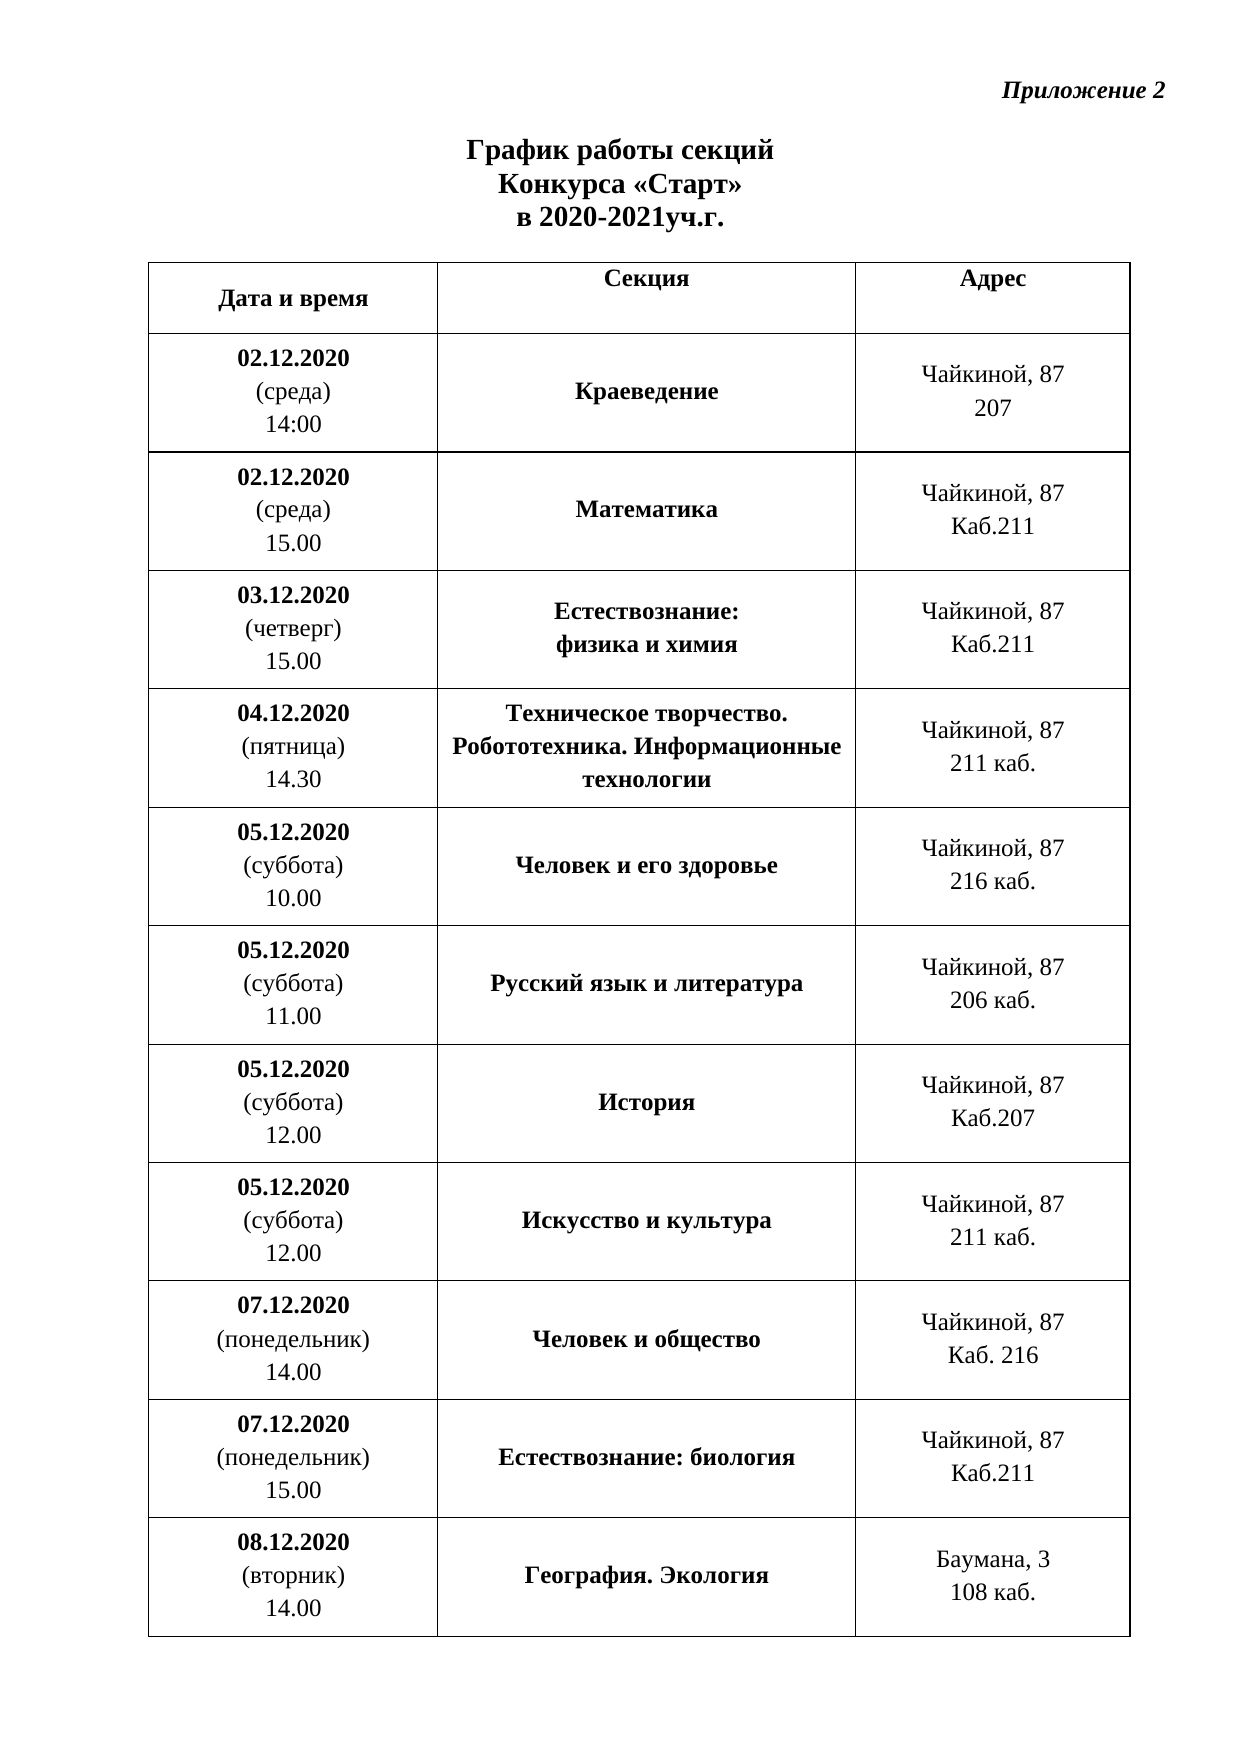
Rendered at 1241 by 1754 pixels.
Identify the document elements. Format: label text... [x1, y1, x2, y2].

table_cell 05.12.2020 (суббота) 11.00 [149, 926, 437, 1043]
table_cell 04.12.2020 (пятница) 14.30 [149, 689, 437, 807]
text Приложение 2 [75, 75, 1165, 104]
table_cell Математика [438, 453, 855, 570]
text Конкурса «Старт» [75, 166, 1165, 199]
table_cell Русский язык и литература [438, 926, 855, 1043]
table_cell 08.12.2020 (вторник) 14.00 [149, 1518, 437, 1636]
table_cell Естествознание: биология [438, 1400, 855, 1517]
table_cell Человек и общество [438, 1281, 855, 1399]
table_cell Естествознание: физика и химия [438, 571, 855, 688]
table_cell 05.12.2020 (суббота) 12.00 [149, 1045, 437, 1162]
table_cell 07.12.2020 (понедельник) 14.00 [149, 1281, 437, 1399]
table_cell География. Экология [438, 1518, 855, 1636]
table_cell Чайкиной, 87 211 каб. [856, 689, 1129, 807]
table_cell 05.12.2020 (суббота) 12.00 [149, 1163, 437, 1280]
table_header Дата и время [149, 263, 437, 333]
table_cell Чайкиной, 87 Каб.211 [856, 571, 1129, 688]
table_cell 02.12.2020 (среда) 15.00 [149, 453, 437, 570]
table_header Адрес [856, 263, 1129, 333]
table_cell Чайкиной, 87 216 каб. [856, 808, 1129, 925]
table_cell 05.12.2020 (суббота) 10.00 [149, 808, 437, 925]
table_cell Чайкиной, 87 Каб.211 [856, 453, 1129, 570]
table_cell Чайкиной, 87 211 каб. [856, 1163, 1129, 1280]
table_cell Человек и его здоровье [438, 808, 855, 925]
table_cell 02.12.2020 (среда) 14:00 [149, 334, 437, 451]
table_cell История [438, 1045, 855, 1162]
table_cell Искусство и культура [438, 1163, 855, 1280]
table_cell Чайкиной, 87 Каб. 216 [856, 1281, 1129, 1399]
table_header Секция [438, 263, 855, 333]
table_cell Техническое творчество. Робототехника. Информационные технологии [438, 689, 855, 807]
table_cell Чайкиной, 87 207 [856, 334, 1129, 451]
table_cell Баумана, 3 108 каб. [856, 1518, 1129, 1636]
table_cell Краеведение [438, 334, 855, 451]
table_cell Чайкиной, 87 Каб.211 [856, 1400, 1129, 1517]
table_cell 07.12.2020 (понедельник) 15.00 [149, 1400, 437, 1517]
table_cell Чайкиной, 87 206 каб. [856, 926, 1129, 1043]
text График работы секций [75, 132, 1165, 166]
table_cell 03.12.2020 (четверг) 15.00 [149, 571, 437, 688]
text в 2020-2021уч.г. [75, 199, 1165, 233]
table_cell Чайкиной, 87 Каб.207 [856, 1045, 1129, 1162]
